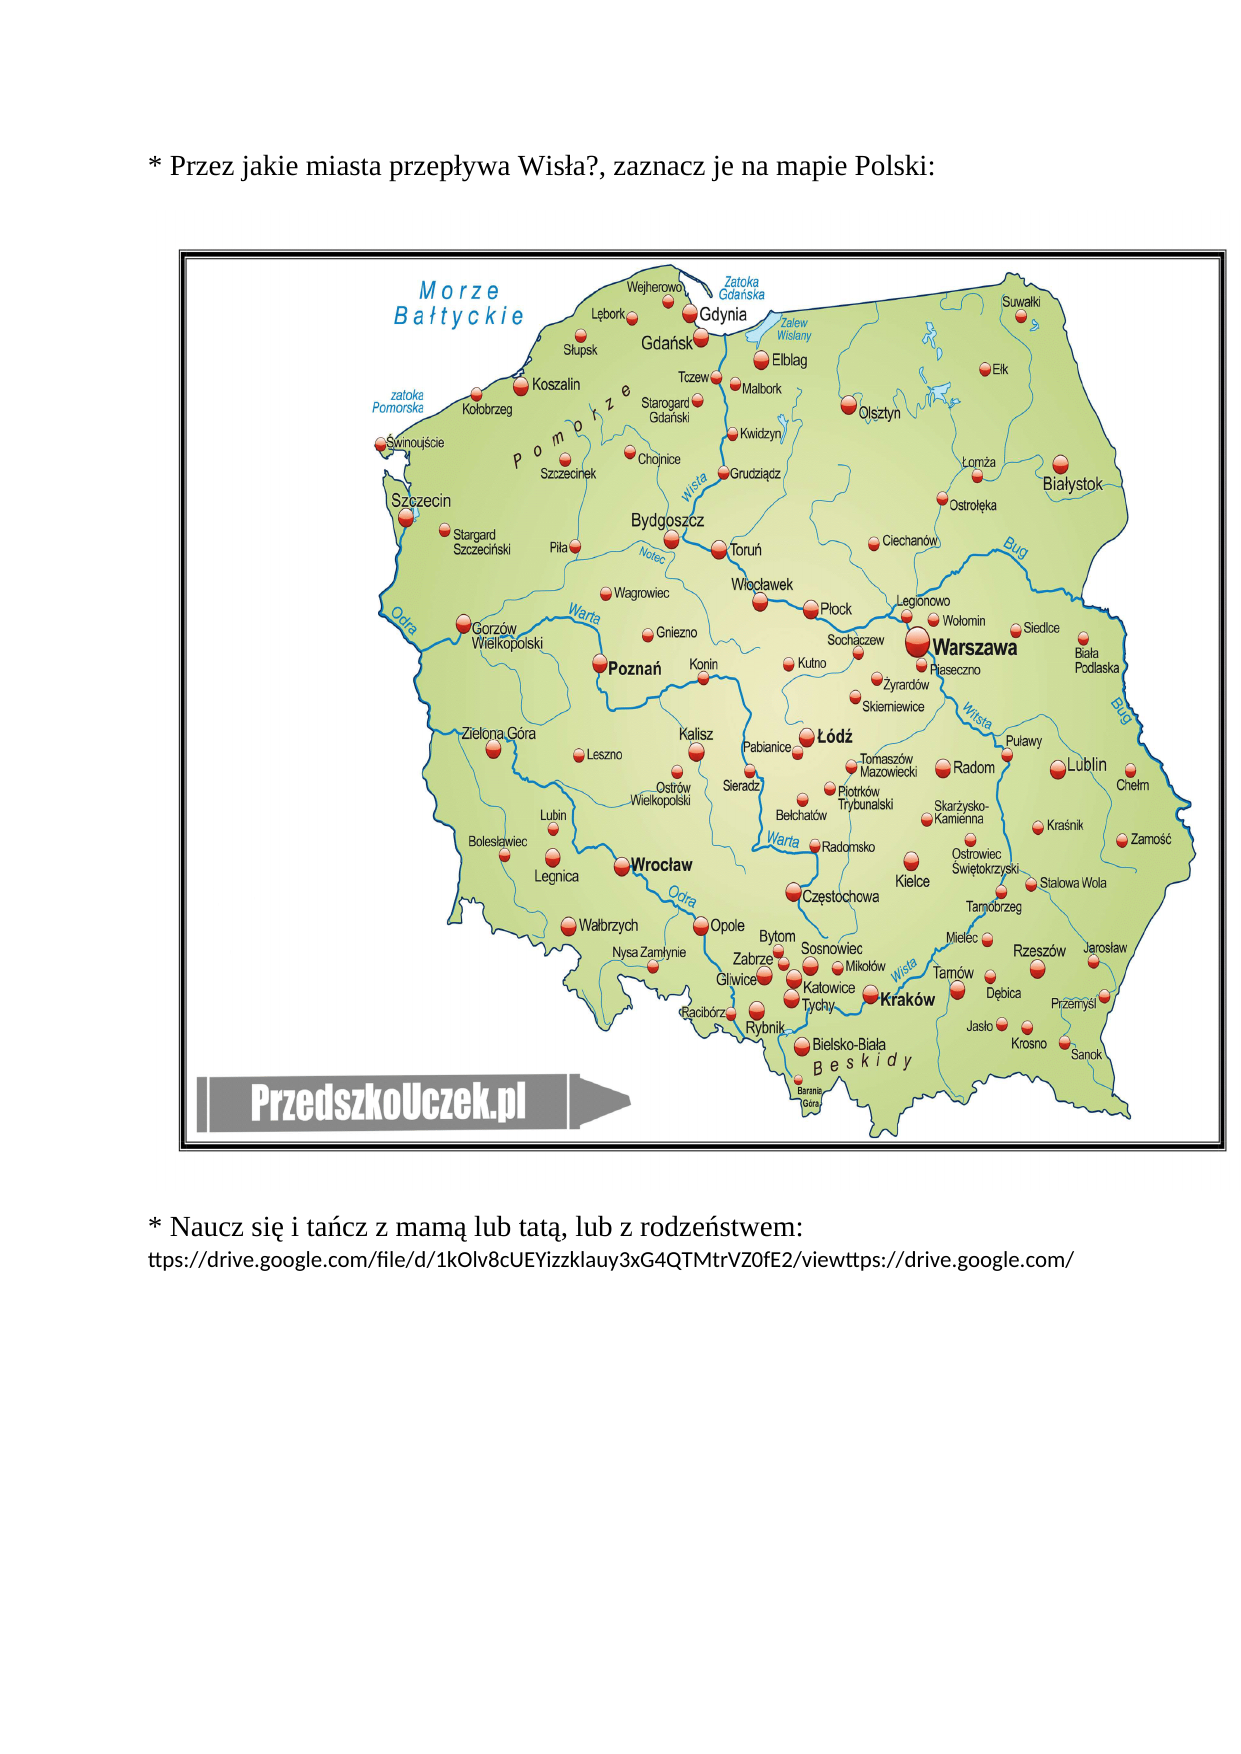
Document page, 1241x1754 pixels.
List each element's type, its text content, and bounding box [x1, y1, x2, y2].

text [148, 1209, 1093, 1273]
picture [147, 210, 1241, 1191]
text * Przez jakie miasta przepływa Wisła?, zaznacz je na mapie Polski: [148, 148, 1093, 181]
